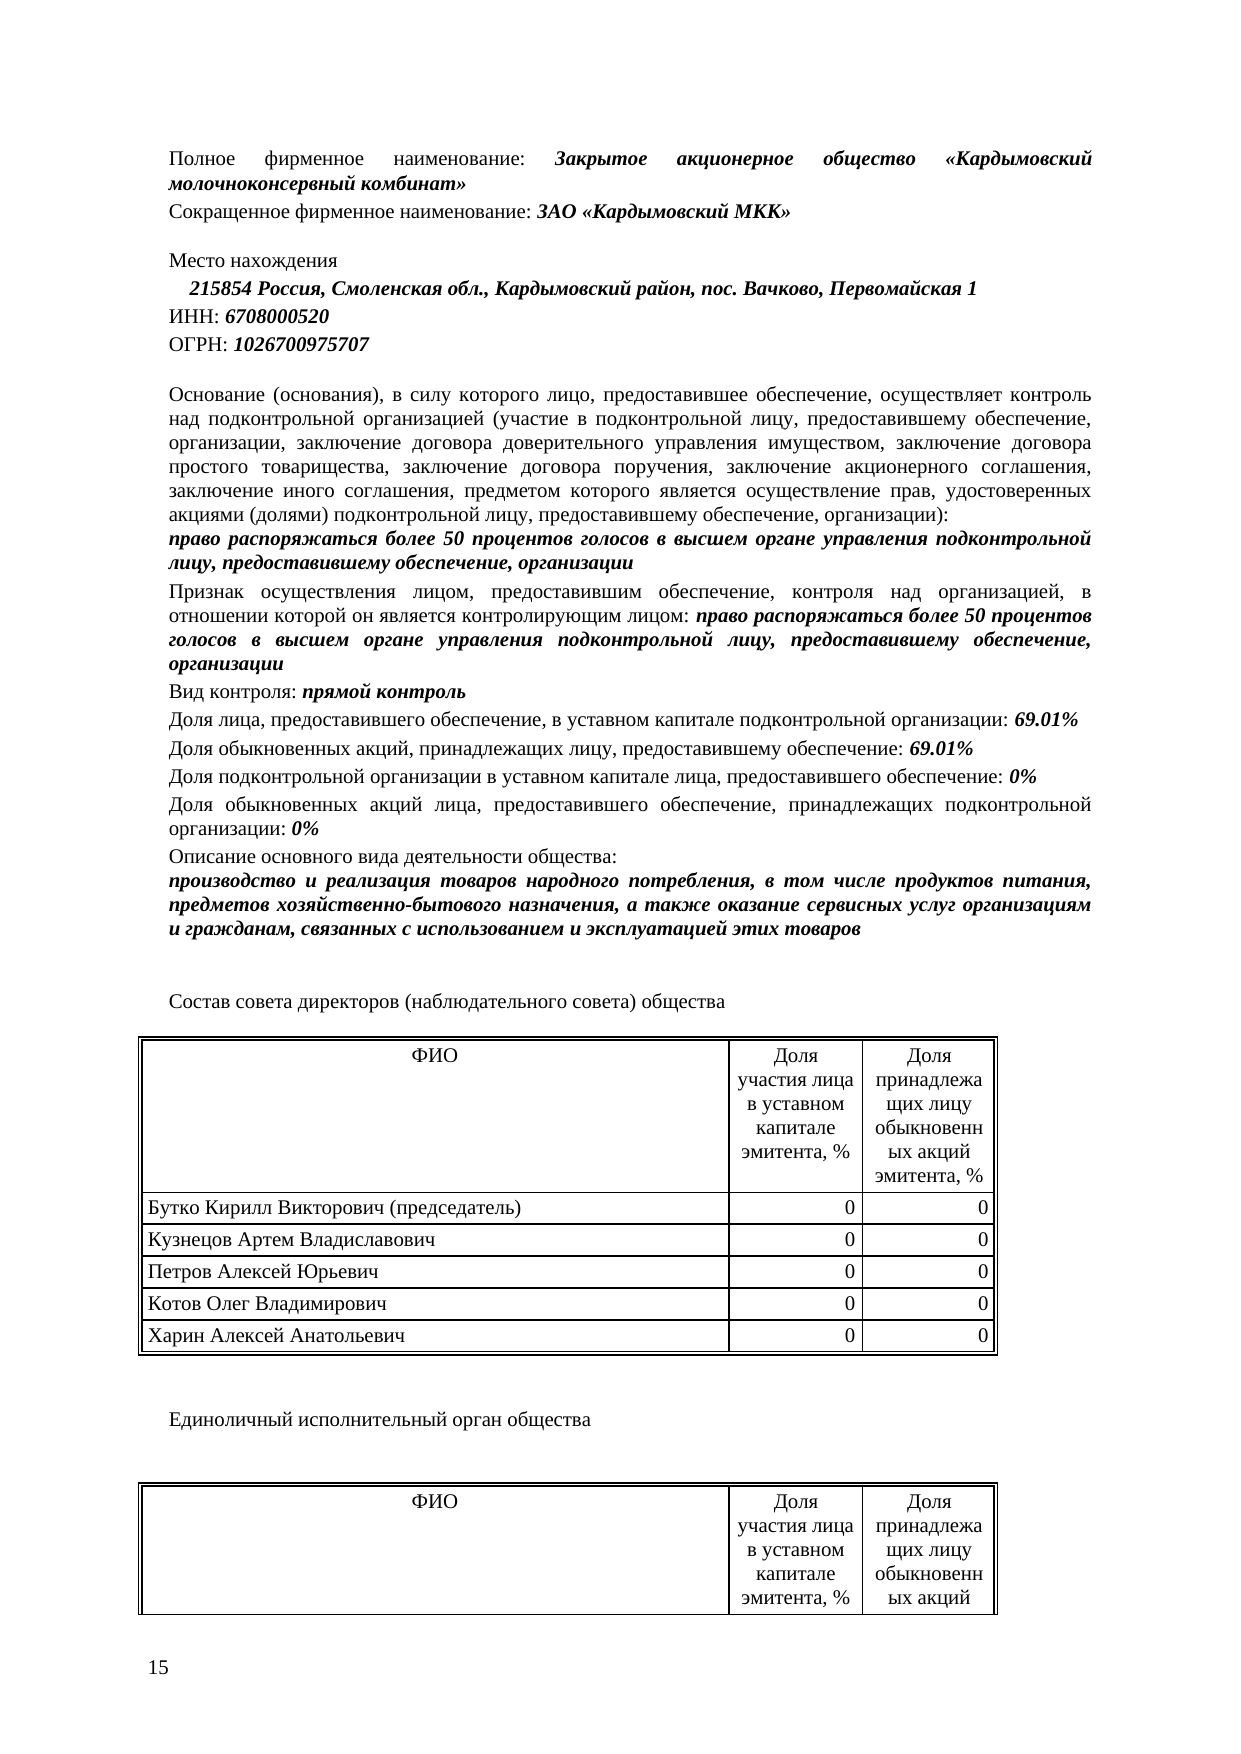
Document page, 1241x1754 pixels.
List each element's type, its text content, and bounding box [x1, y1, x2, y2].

text ИНН: 6708000520 [168, 304, 1092, 328]
table_cell Бутко Кирилл Викторович (председатель) [143, 1193, 728, 1223]
text Доля обыкновенных акций лица, предоставившего обеспечение, принадлежащих подконтрольной организации: 0% [168, 792, 1092, 840]
table_header Доля принадлежащих лицу обыкновенных акций эмитента, % [863, 1041, 993, 1191]
table_cell Кузнецов Артем Владиславович [143, 1225, 728, 1255]
table_cell 0 [730, 1289, 862, 1319]
text 215854 Россия, Смоленская обл., Кардымовский район, пос. Вачково, Первомайская 1 [189, 276, 1092, 300]
table_cell Харин Алексей Анатольевич [143, 1321, 728, 1351]
text Доля обыкновенных акций, принадлежащих лицу, предоставившему обеспечение: 69.01% [168, 735, 1092, 759]
table_cell 0 [863, 1321, 993, 1351]
text Сокращенное фирменное наименование: ЗАО «Кардымовский МКК» [168, 199, 1092, 223]
table_cell 0 [730, 1257, 862, 1287]
table_header Доля участия лица в уставном капитале эмитента, % [730, 1041, 862, 1191]
text Описание основного вида деятельности общества: производство и реализация товаров народного потребления, в том числе продуктов питания, предметов хозяйственно-бытового назначения, а также оказание сервисных услуг организациям и гражданам, связанных с использованием и эксплуатацией этих товаров [168, 844, 1092, 940]
text Основание (основания), в силу которого лицо, предоставившее обеспечение, осуществляет контроль над подконтрольной организацией (участие в подконтрольной лицу, предоставившему обеспечение, организации, заключение договора доверительного управления имуществом, заключение договора простого товарищества, заключение договора поручения, заключение акционерного соглашения, заключение иного соглашения, предметом которого является осуществление прав, удостоверенных акциями (долями) подконтрольной лицу, предоставившему обеспечение, организации): право распоряжаться более 50 процентов голосов в высшем органе управления подконтрольной лицу, предоставившему обеспечение, организации [168, 382, 1092, 574]
text Полное фирменное наименование: Закрытое акционерное общество «Кардымовский молочноконсервный комбинат» [168, 146, 1092, 194]
text Доля подконтрольной организации в уставном капитале лица, предоставившего обеспечение: 0% [168, 764, 1092, 788]
table_header ФИО [143, 1487, 728, 1613]
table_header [730, 1487, 862, 1613]
text Вид контроля: прямой контроль [168, 679, 1092, 703]
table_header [863, 1487, 993, 1613]
table_cell 0 [863, 1257, 993, 1287]
table_cell Котов Олег Владимирович [143, 1289, 728, 1319]
table_cell 0 [863, 1193, 993, 1223]
table_cell 0 [863, 1225, 993, 1255]
text Признак осуществления лицом, предоставившим обеспечение, контроля над организацией, в отношении которой он является контролирующим лицом: право распоряжаться более 50 процентов голосов в высшем органе управления подконтрольной лицу, предоставившему обеспечение, организации [168, 578, 1092, 675]
subtitle Состав совета директоров (наблюдательного совета) общества [168, 989, 1092, 1013]
table_header ФИО [143, 1041, 728, 1191]
table_cell 0 [863, 1289, 993, 1319]
subtitle Место нахождения [168, 248, 1092, 272]
subtitle Единоличный исполнительный орган общества [168, 1407, 1092, 1431]
text ОГРН: 1026700975707 [168, 332, 1092, 356]
text Доля лица, предоставившего обеспечение, в уставном капитале подконтрольной организации: 69.01% [168, 707, 1092, 731]
table_cell 0 [730, 1225, 862, 1255]
table_cell 0 [730, 1321, 862, 1351]
table_cell 0 [730, 1193, 862, 1223]
table_cell Петров Алексей Юрьевич [143, 1257, 728, 1287]
